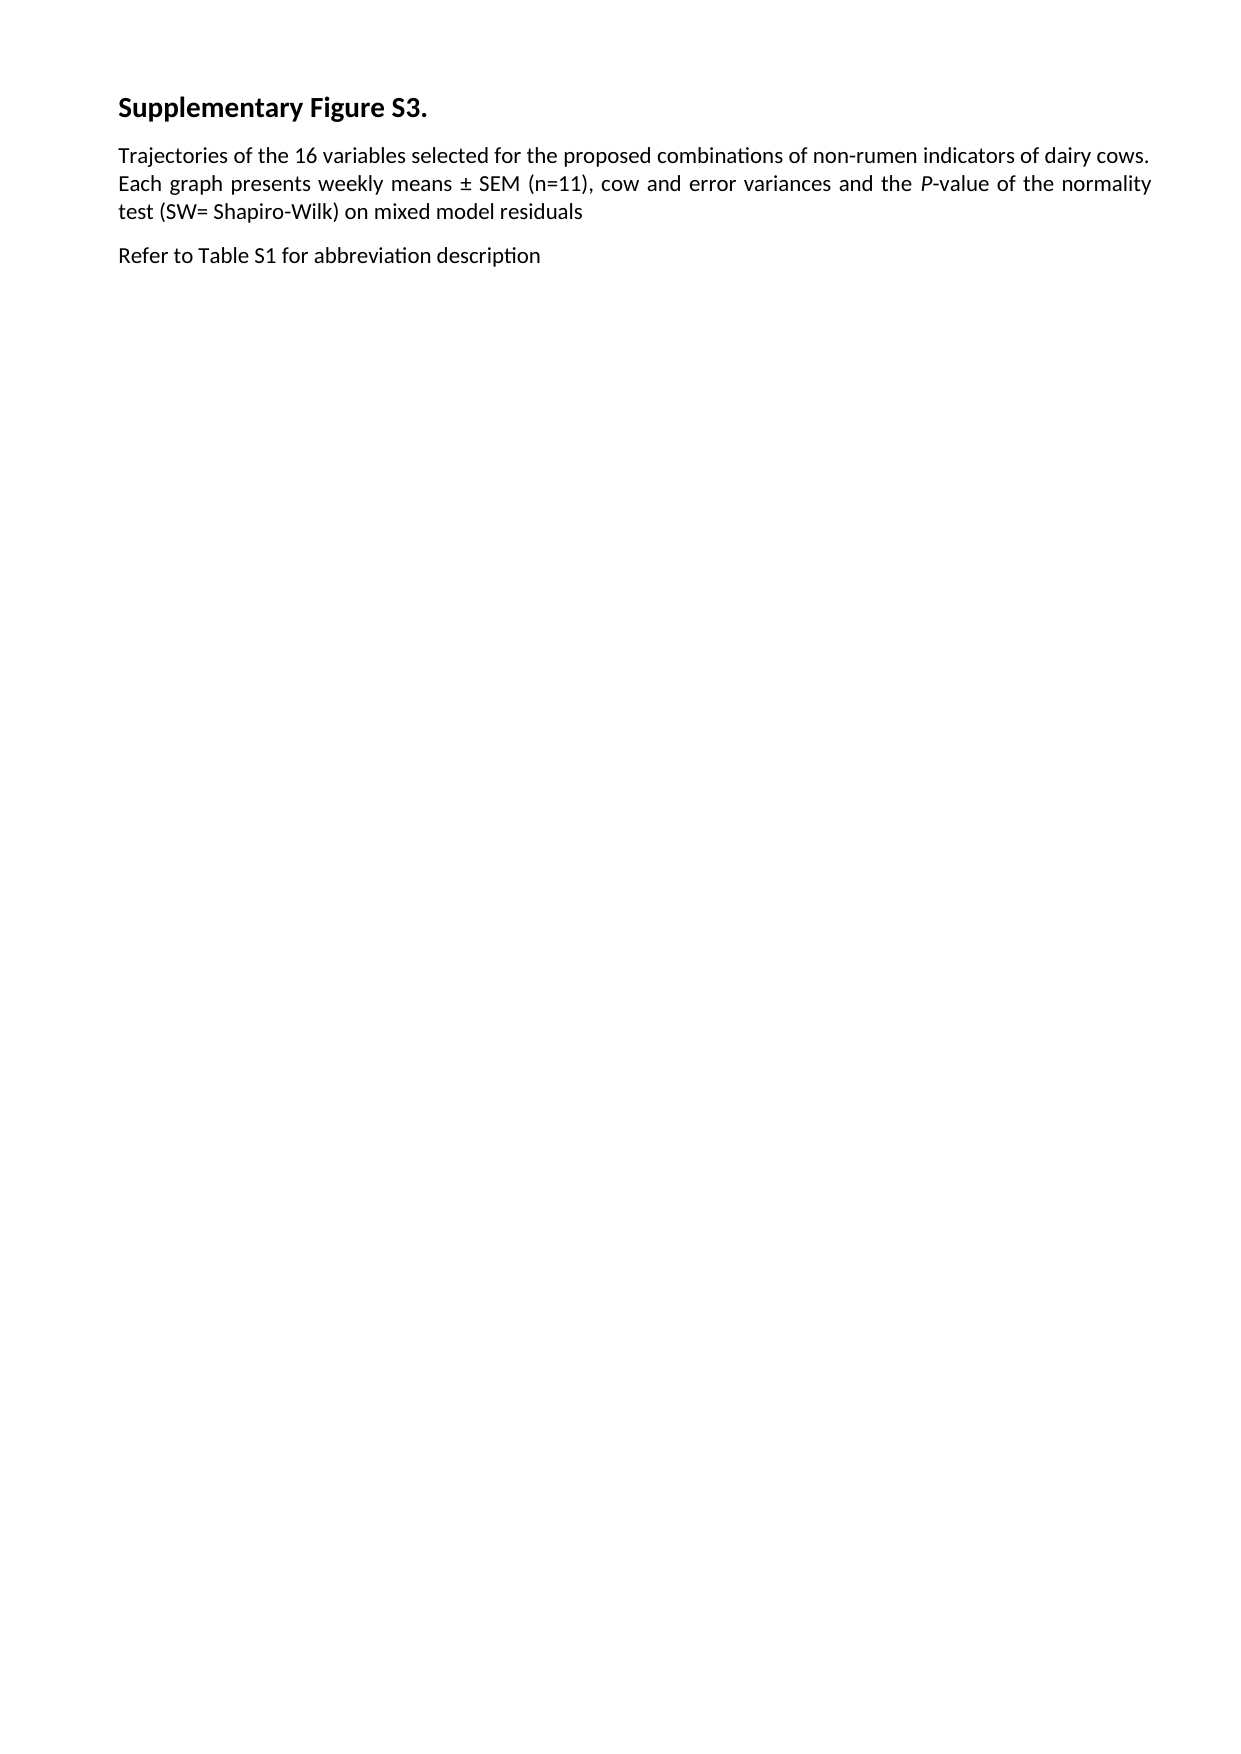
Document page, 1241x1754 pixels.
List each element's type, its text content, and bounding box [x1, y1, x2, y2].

text Supplementary Figure S3. [118, 89, 1152, 124]
text Trajectories of the 16 variables selected for the proposed combinations of non-rumen indicators of dairy cows. Each graph presents weekly means ± SEM (n=11), cow and error variances and the P-value of the normality test (SW= Shapiro-Wilk) on mixed model residuals [118, 141, 1152, 225]
text Refer to Table S1 for abbreviation description [118, 242, 1152, 270]
